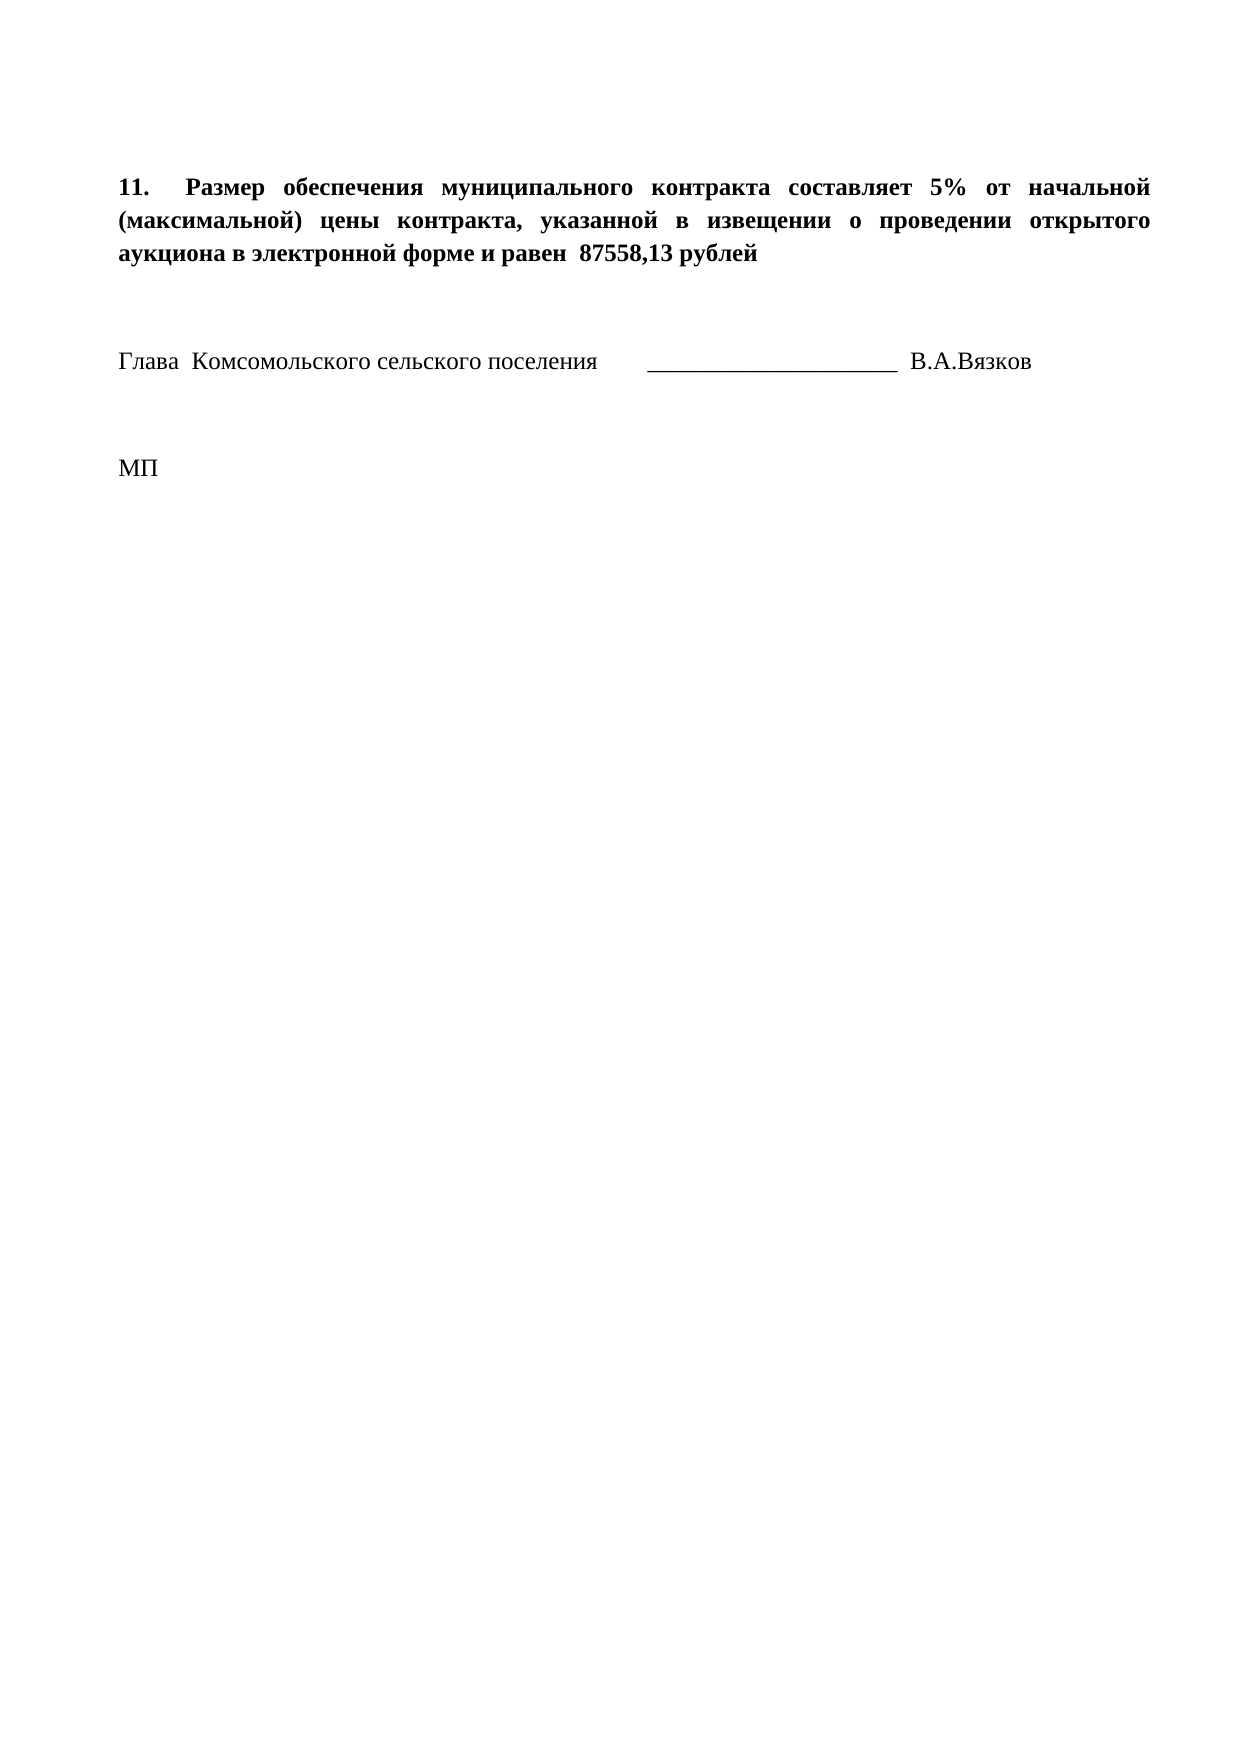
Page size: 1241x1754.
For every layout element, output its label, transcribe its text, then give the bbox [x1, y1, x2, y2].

text МП [118, 453, 1152, 482]
text Глава Комсомольского сельского поселения ____________________ В.А.Вязков [118, 346, 1152, 374]
text 11. Размер обеспечения муниципального контракта составляет 5% от начальной (максимальной) цены контракта, указанной в извещении о проведении открытого аукциона в электронной форме и равен 87558,13 рублей [118, 172, 1152, 267]
